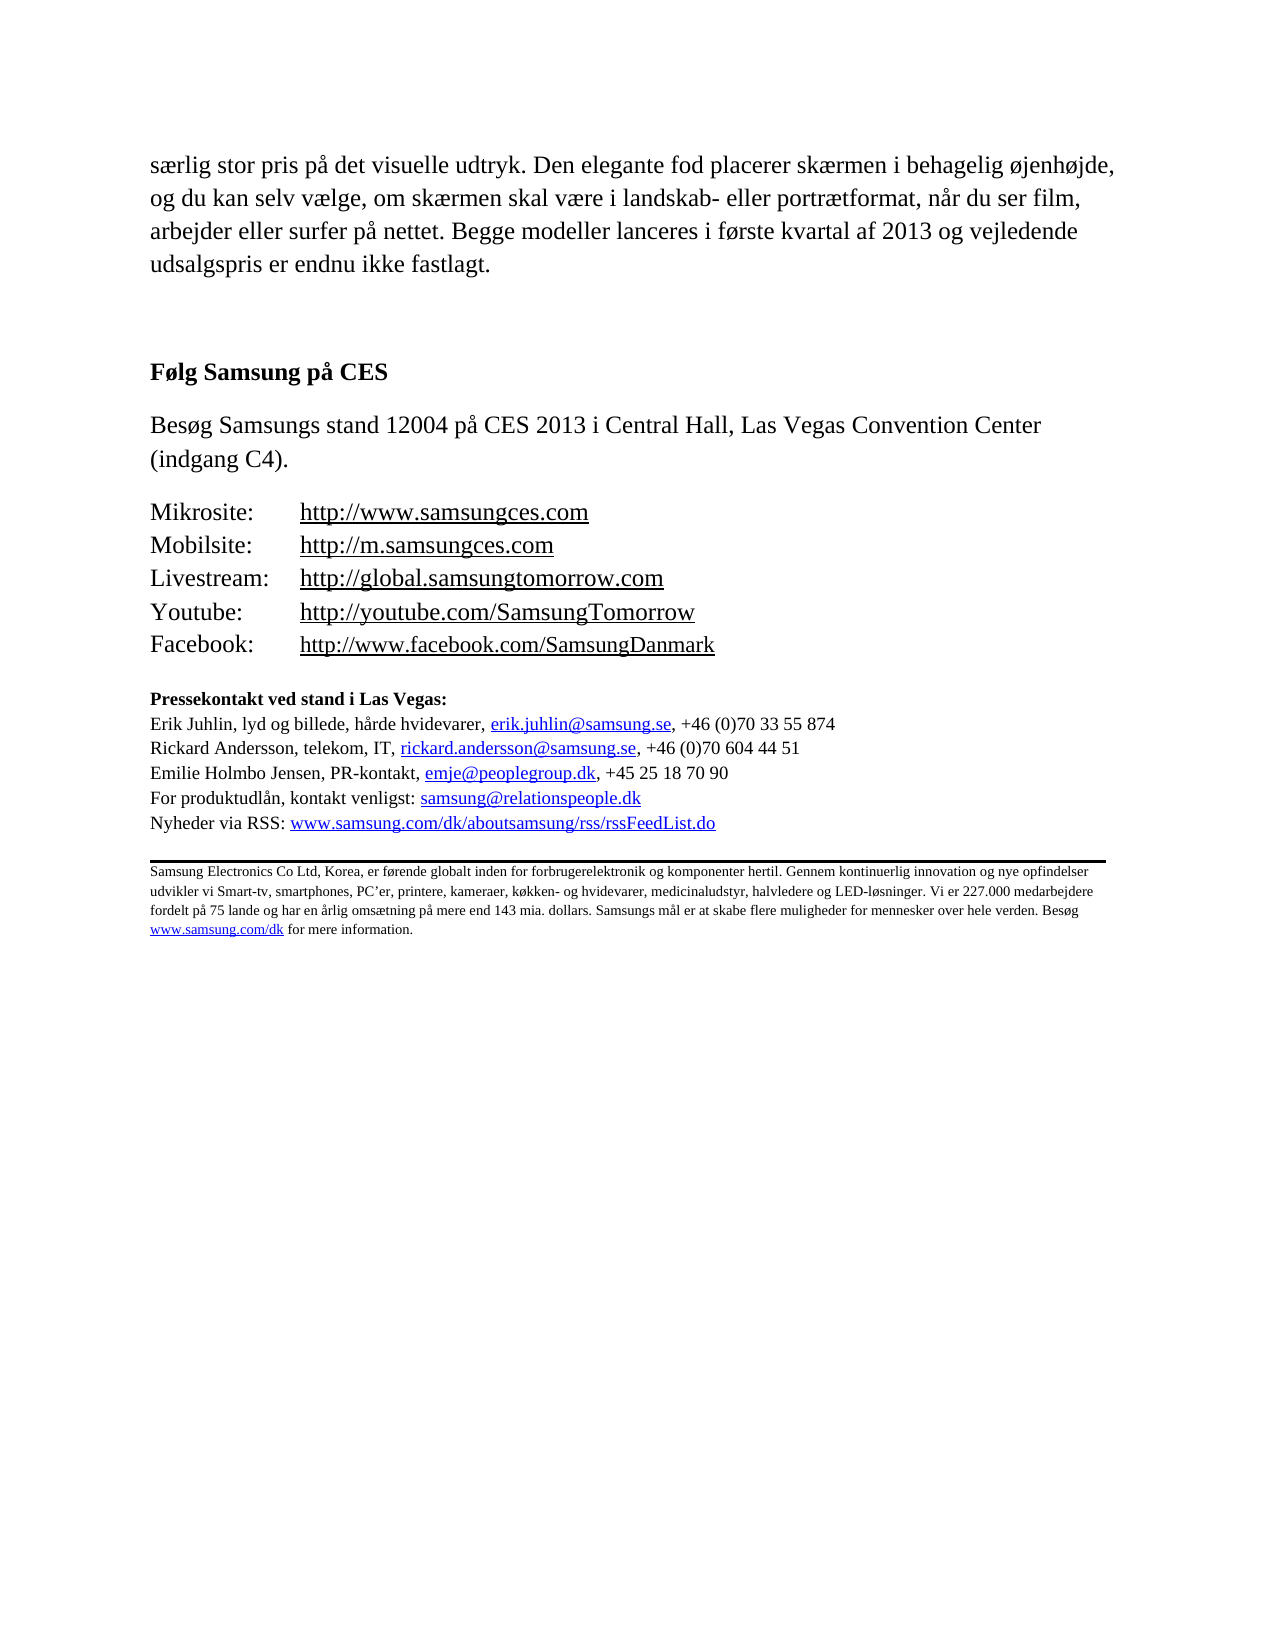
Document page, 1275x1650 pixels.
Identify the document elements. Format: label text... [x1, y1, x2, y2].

text Facebook: http://www.facebook.com/SamsungDanmark [150, 629, 1106, 658]
text Mobilsite: http://m.samsungces.com [150, 531, 1106, 559]
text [150, 150, 1125, 278]
text Samsung Electronics Co Ltd, Korea, er førende globalt inden for forbrugerelektronik og komponenter hertil. Gennem kontinuerlig innovation og nye opfindelser udvikler vi Smart-tv, smartphones, PC’er, printere, kameraer, køkken- og hvidevarer, medicinaludstyr, halvledere og LED-løsninger. Vi er 227.000 medarbejdere fordelt på 75 lande og har en årlig omsætning på mere end 143 mia. dollars. Samsungs mål er at skabe flere muligheder for mennesker over hele verden. Besøg www.samsung.com/dk for mere information. [150, 863, 1125, 938]
text Besøg Samsungs stand 12004 på CES 2013 i Central Hall, Las Vegas Convention Center (indgang C4). [150, 411, 1125, 472]
text Emilie Holmbo Jensen, PR-kontakt, emje@peoplegroup.dk, +45 25 18 70 90 For produktudlån, kontakt venligst: samsung@relationspeople.dk Nyheder via RSS: www.samsung.com/dk/aboutsamsung/rss/rssFeedList.do [150, 762, 1106, 833]
text Youtube: http://youtube.com/SamsungTomorrow [150, 597, 1106, 625]
text Følg Samsung på CES [150, 357, 1125, 386]
text Livestream: http://global.samsungtomorrow.com [150, 563, 1106, 592]
text Pressekontakt ved stand i Las Vegas: Erik Juhlin, lyd og billede, hårde hvidevarer, erik.juhlin@samsung.se, +46 (0)70 33 55 874 [150, 688, 1106, 734]
text Mikrosite: http://www.samsungces.com [150, 497, 1106, 526]
text Rickard Andersson, telekom, IT, rickard.andersson@samsung.se, +46 (0)70 604 44 51 [150, 737, 1106, 759]
